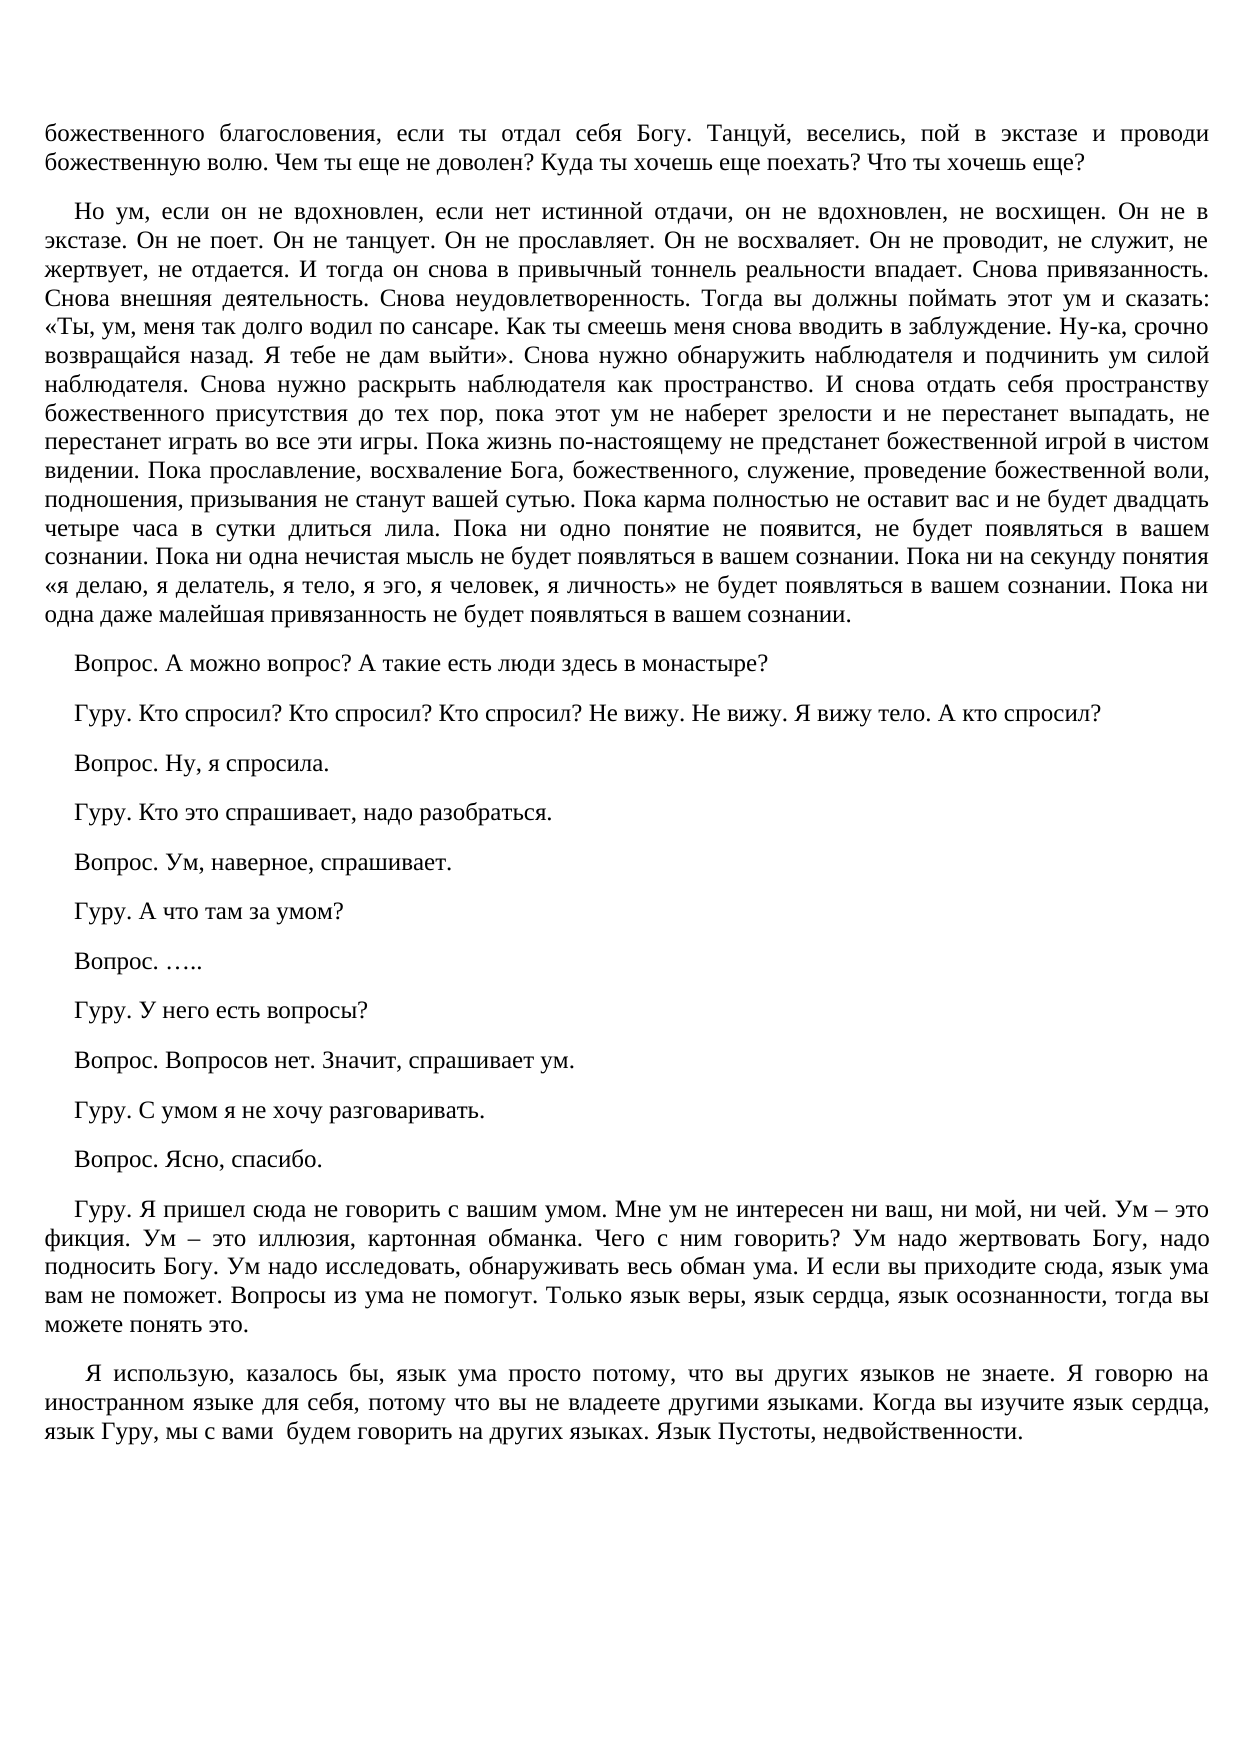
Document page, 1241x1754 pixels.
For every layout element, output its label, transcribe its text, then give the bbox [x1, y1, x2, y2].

text Гуру. А что там за умом? [44, 896, 1211, 925]
text Гуру. С умом я не хочу разговаривать. [44, 1095, 1211, 1123]
text Вопрос. Ну, я спросила. [44, 748, 1211, 776]
text Гуру. Я пришел сюда не говорить с вашим умом. Мне ум не интересен ни ваш, ни мой, ни чей. Ум – это фикция. Ум – это иллюзия, картонная обманка. Чего с ним говорить? Ум надо жертвовать Богу, надо подносить Богу. Ум надо исследовать, обнаруживать весь обман ума. И если вы приходите сюда, язык ума вам не поможет. Вопросы из ума не помогут. Только язык веры, язык сердца, язык осознанности, тогда вы можете понять это. [44, 1194, 1211, 1338]
text Вопрос. Ум, наверное, спрашивает. [44, 847, 1211, 876]
text Гуру. У него есть вопросы? [44, 996, 1211, 1024]
text Гуру. Кто спросил? Кто спросил? Кто спросил? Не вижу. Не вижу. Я вижу тело. А кто спросил? [44, 698, 1211, 727]
text Вопрос. А можно вопрос? А такие есть люди здесь в монастыре? [44, 648, 1211, 677]
text Вопрос. Ясно, спасибо. [44, 1144, 1211, 1173]
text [44, 118, 1211, 176]
text Гуру. Кто это спрашивает, надо разобраться. [44, 797, 1211, 826]
text Вопрос. Вопросов нет. Значит, спрашивает ум. [44, 1045, 1211, 1074]
text Вопрос. ….. [44, 946, 1211, 975]
text Я использую, казалось бы, язык ума просто потому, что вы других языков не знаете. Я говорю на иностранном языке для себя, потому что вы не владеете другими языками. Когда вы изучите язык сердца, язык Гуру, мы с вами будем говорить на других языках. Язык Пустоты, недвойственности. [44, 1358, 1211, 1445]
text Но ум, если он не вдохновлен, если нет истинной отдачи, он не вдохновлен, не восхищен. Он не в экстазе. Он не поет. Он не танцует. Он не прославляет. Он не восхваляет. Он не проводит, не служит, не жертвует, не отдается. И тогда он снова в привычный тоннель реальности впадает. Снова привязанность. Снова внешняя деятельность. Снова неудовлетворенность. Тогда вы должны поймать этот ум и сказать: «Ты, ум, меня так долго водил по сансаре. Как ты смеешь меня снова вводить в заблуждение. Ну-ка, срочно возвращайся назад. Я тебе не дам выйти». Снова нужно обнаружить наблюдателя и подчинить ум силой наблюдателя. Снова нужно раскрыть наблюдателя как пространство. И снова отдать себя пространству божественного присутствия до тех пор, пока этот ум не наберет зрелости и не перестанет выпадать, не перестанет играть во все эти игры. Пока жизнь по-настоящему не предстанет божественной игрой в чистом видении. Пока прославление, восхваление Бога, божественного, служение, проведение божественной воли, подношения, призывания не станут вашей сутью. Пока карма полностью не оставит вас и не будет двадцать четыре часа в сутки длиться лила. Пока ни одно понятие не появится, не будет появляться в вашем сознании. Пока ни одна нечистая мысль не будет появляться в вашем сознании. Пока ни на секунду понятия «я делаю, я делатель, я тело, я эго, я человек, я личность» не будет появляться в вашем сознании. Пока ни одна даже малейшая привязанность не будет появляться в вашем сознании. [44, 196, 1211, 628]
